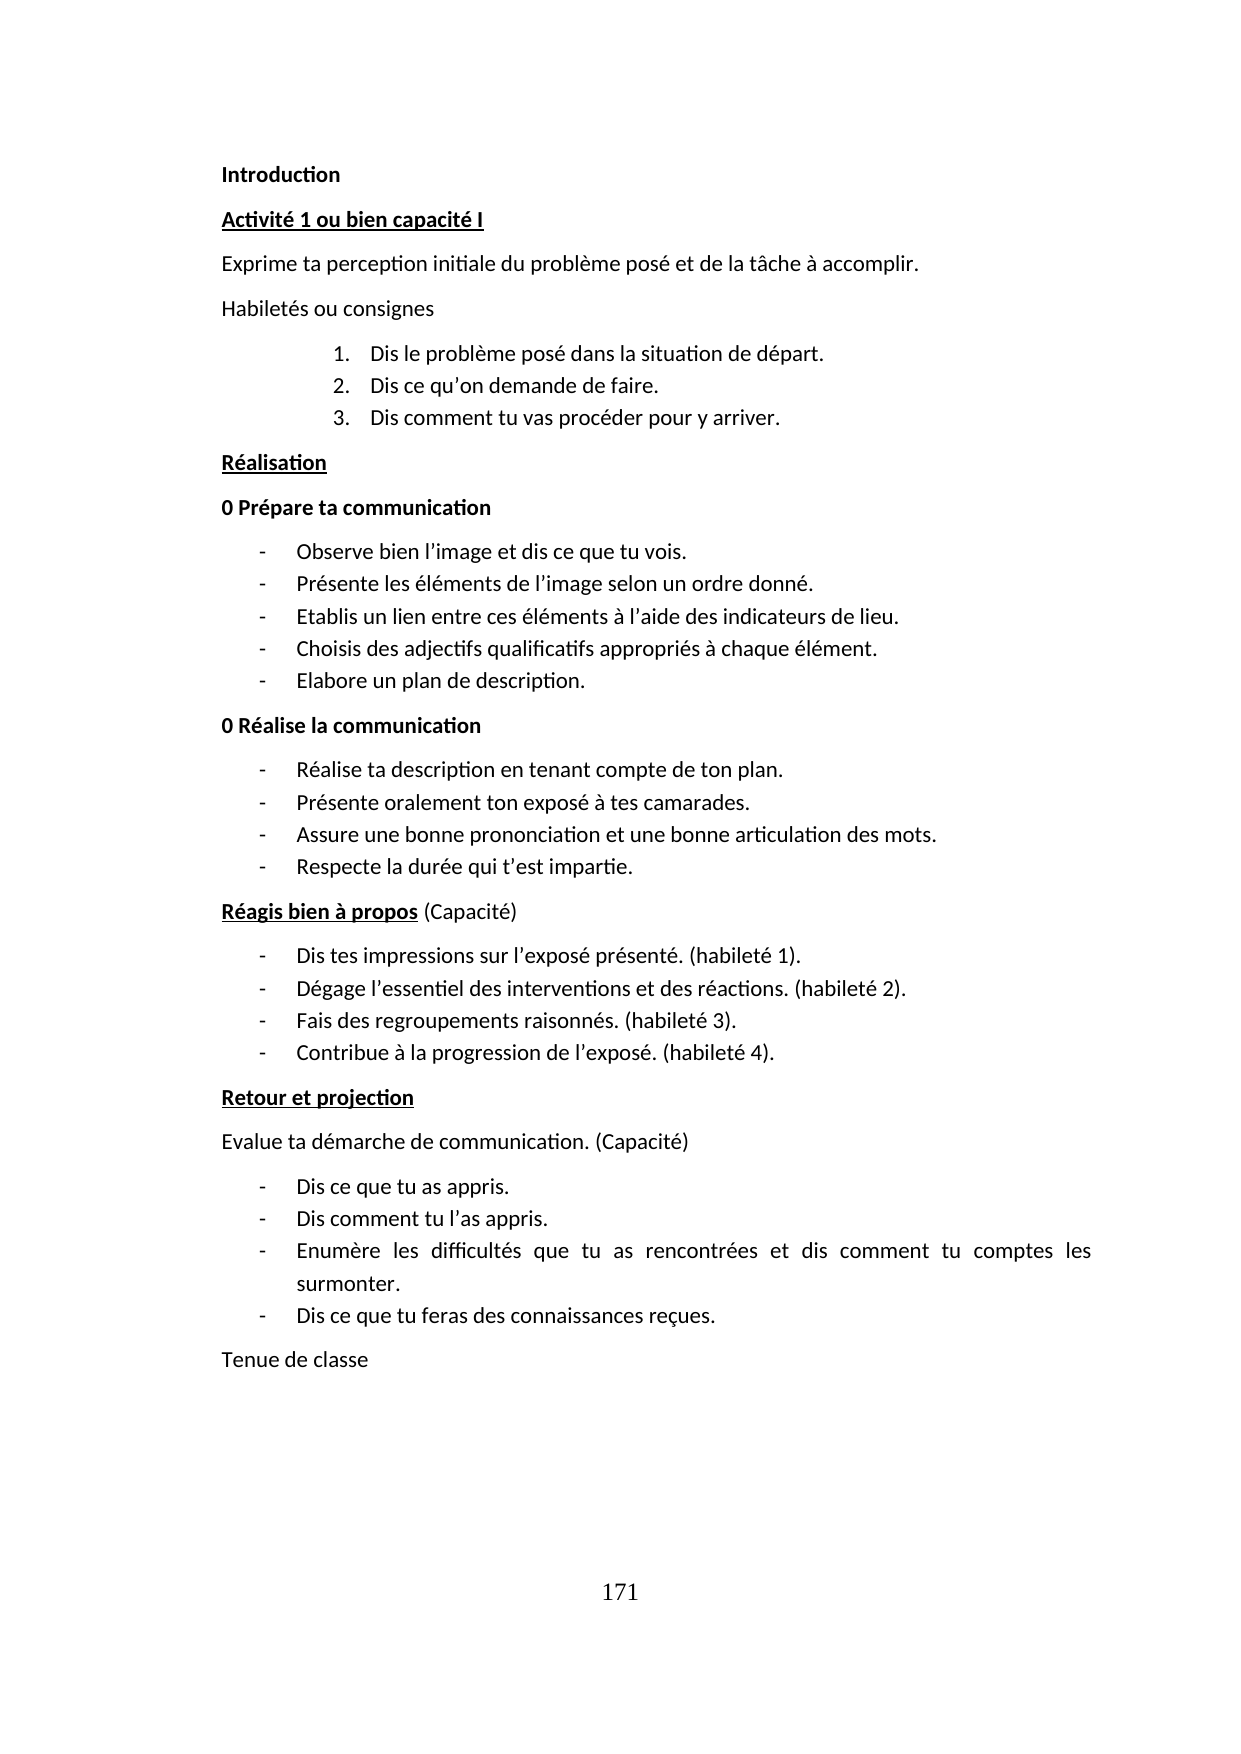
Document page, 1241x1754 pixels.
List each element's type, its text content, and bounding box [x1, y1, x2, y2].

list Contribue à la progression de l’exposé. (habileté 4). [259, 1038, 1092, 1066]
list Dégage l’essentiel des interventions et des réactions. (habileté 2). [259, 974, 1092, 1002]
text Habiletés ou consignes [221, 294, 1092, 322]
list Dis le problème posé dans la situation de départ. [333, 339, 1092, 367]
list Présente les éléments de l’image selon un ordre donné. [259, 569, 1092, 598]
text Evalue ta démarche de communication. (Capacité) [221, 1127, 1092, 1155]
list Dis ce que tu as appris. [259, 1172, 1092, 1200]
text 0 Prépare ta communication [221, 493, 1092, 521]
text Réagis bien à propos (Capacité) [221, 897, 1092, 925]
text 0 Réalise la communication [221, 711, 1092, 739]
list Dis tes impressions sur l’exposé présenté. (habileté 1). [259, 941, 1092, 969]
list Fais des regroupements raisonnés. (habileté 3). [259, 1006, 1092, 1034]
text Introduction [221, 160, 1092, 188]
list Observe bien l’image et dis ce que tu vois. [259, 537, 1092, 565]
list Réalise ta description en tenant compte de ton plan. [259, 756, 1092, 783]
list Dis comment tu vas procéder pour y arriver. [333, 403, 1092, 431]
list Enumère les difficultés que tu as rencontrées et dis comment tu comptes les surmonter. [259, 1236, 1092, 1297]
text Retour et projection [221, 1083, 1092, 1111]
text Exprime ta perception initiale du problème posé et de la tâche à accomplir. [221, 249, 1092, 278]
list Choisis des adjectifs qualificatifs appropriés à chaque élément. [259, 634, 1092, 662]
text Tenue de classe [221, 1346, 1092, 1373]
list Etablis un lien entre ces éléments à l’aide des indicateurs de lieu. [259, 602, 1092, 630]
list Respecte la durée qui t’est impartie. [259, 852, 1092, 880]
list Assure une bonne prononciation et une bonne articulation des mots. [259, 820, 1092, 848]
list Dis ce qu’on demande de faire. [333, 371, 1092, 399]
list Elabore un plan de description. [259, 666, 1092, 694]
text Activité 1 ou bien capacité I [221, 205, 1092, 233]
list Dis ce que tu feras des connaissances reçues. [259, 1301, 1092, 1329]
list Dis comment tu l’as appris. [259, 1204, 1092, 1232]
text Réalisation [221, 448, 1092, 476]
list Présente oralement ton exposé à tes camarades. [259, 788, 1092, 816]
